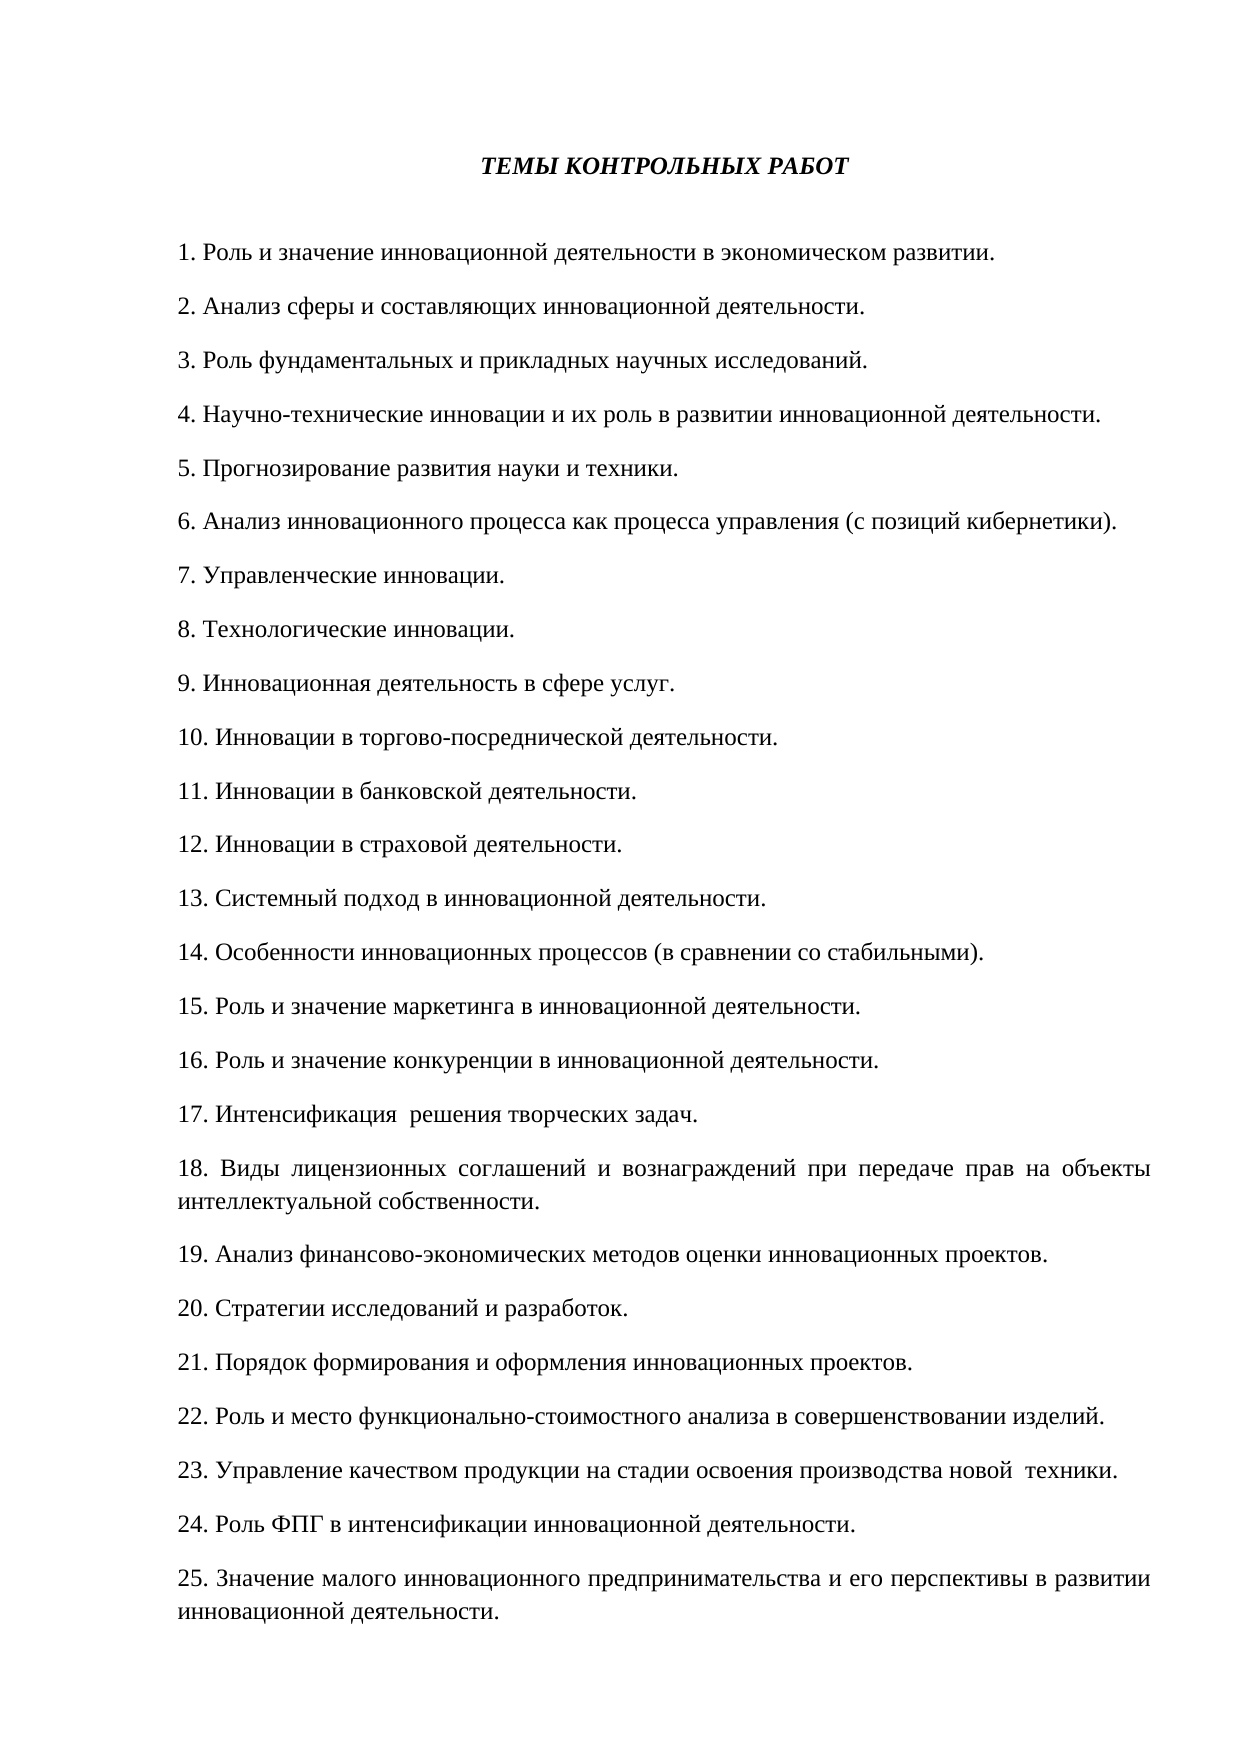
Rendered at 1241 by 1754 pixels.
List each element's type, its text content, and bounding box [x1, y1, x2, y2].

text 22. Роль и место функционально-стоимостного анализа в совершенствовании изделий. [177, 1401, 1152, 1430]
text 24. Роль ФПГ в интенсификации инновационной деятельности. [177, 1509, 1152, 1538]
text 1. Роль и значение инновационной деятельности в экономическом развитии. [177, 237, 1152, 266]
text 16. Роль и значение конкуренции в инновационной деятельности. [177, 1045, 1152, 1074]
text 25. Значение малого инновационного предпринимательства и его перспективы в развитии инновационной деятельности. [177, 1563, 1152, 1624]
text 18. Виды лицензионных соглашений и вознаграждений при передаче прав на объекты интеллектуальной собственности. [177, 1153, 1152, 1214]
text 12. Инновации в страховой деятельности. [177, 829, 1152, 858]
text 20. Стратегии исследований и разработок. [177, 1293, 1152, 1322]
text 7. Управленческие инновации. [177, 560, 1152, 589]
text 11. Инновации в банковской деятельности. [177, 776, 1152, 804]
text 14. Особенности инновационных процессов (в сравнении со стабильными). [177, 937, 1152, 966]
subtitle ТЕМЫ КОНТРОЛЬНЫХ РАБОТ [177, 151, 1152, 180]
text 23. Управление качеством продукции на стадии освоения производства новой техники. [177, 1455, 1152, 1484]
text 10. Инновации в торгово-посреднической деятельности. [177, 722, 1152, 751]
text 21. Порядок формирования и оформления инновационных проектов. [177, 1347, 1152, 1376]
text 4. Научно-технические инновации и их роль в развитии инновационной деятельности. [177, 399, 1152, 427]
text 19. Анализ финансово-экономических методов оценки инновационных проектов. [177, 1239, 1152, 1268]
text 13. Системный подход в инновационной деятельности. [177, 883, 1152, 912]
text 8. Технологические инновации. [177, 614, 1152, 643]
text 3. Роль фундаментальных и прикладных научных исследований. [177, 345, 1152, 374]
text 15. Роль и значение маркетинга в инновационной деятельности. [177, 991, 1152, 1020]
text 2. Анализ сферы и составляющих инновационной деятельности. [177, 291, 1152, 320]
text 5. Прогнозирование развития науки и техники. [177, 453, 1152, 481]
text 9. Инновационная деятельность в сфере услуг. [177, 668, 1152, 697]
text 17. Интенсификация решения творческих задач. [177, 1099, 1152, 1128]
text 6. Анализ инновационного процесса как процесса управления (с позиций кибернетики). [177, 506, 1152, 535]
